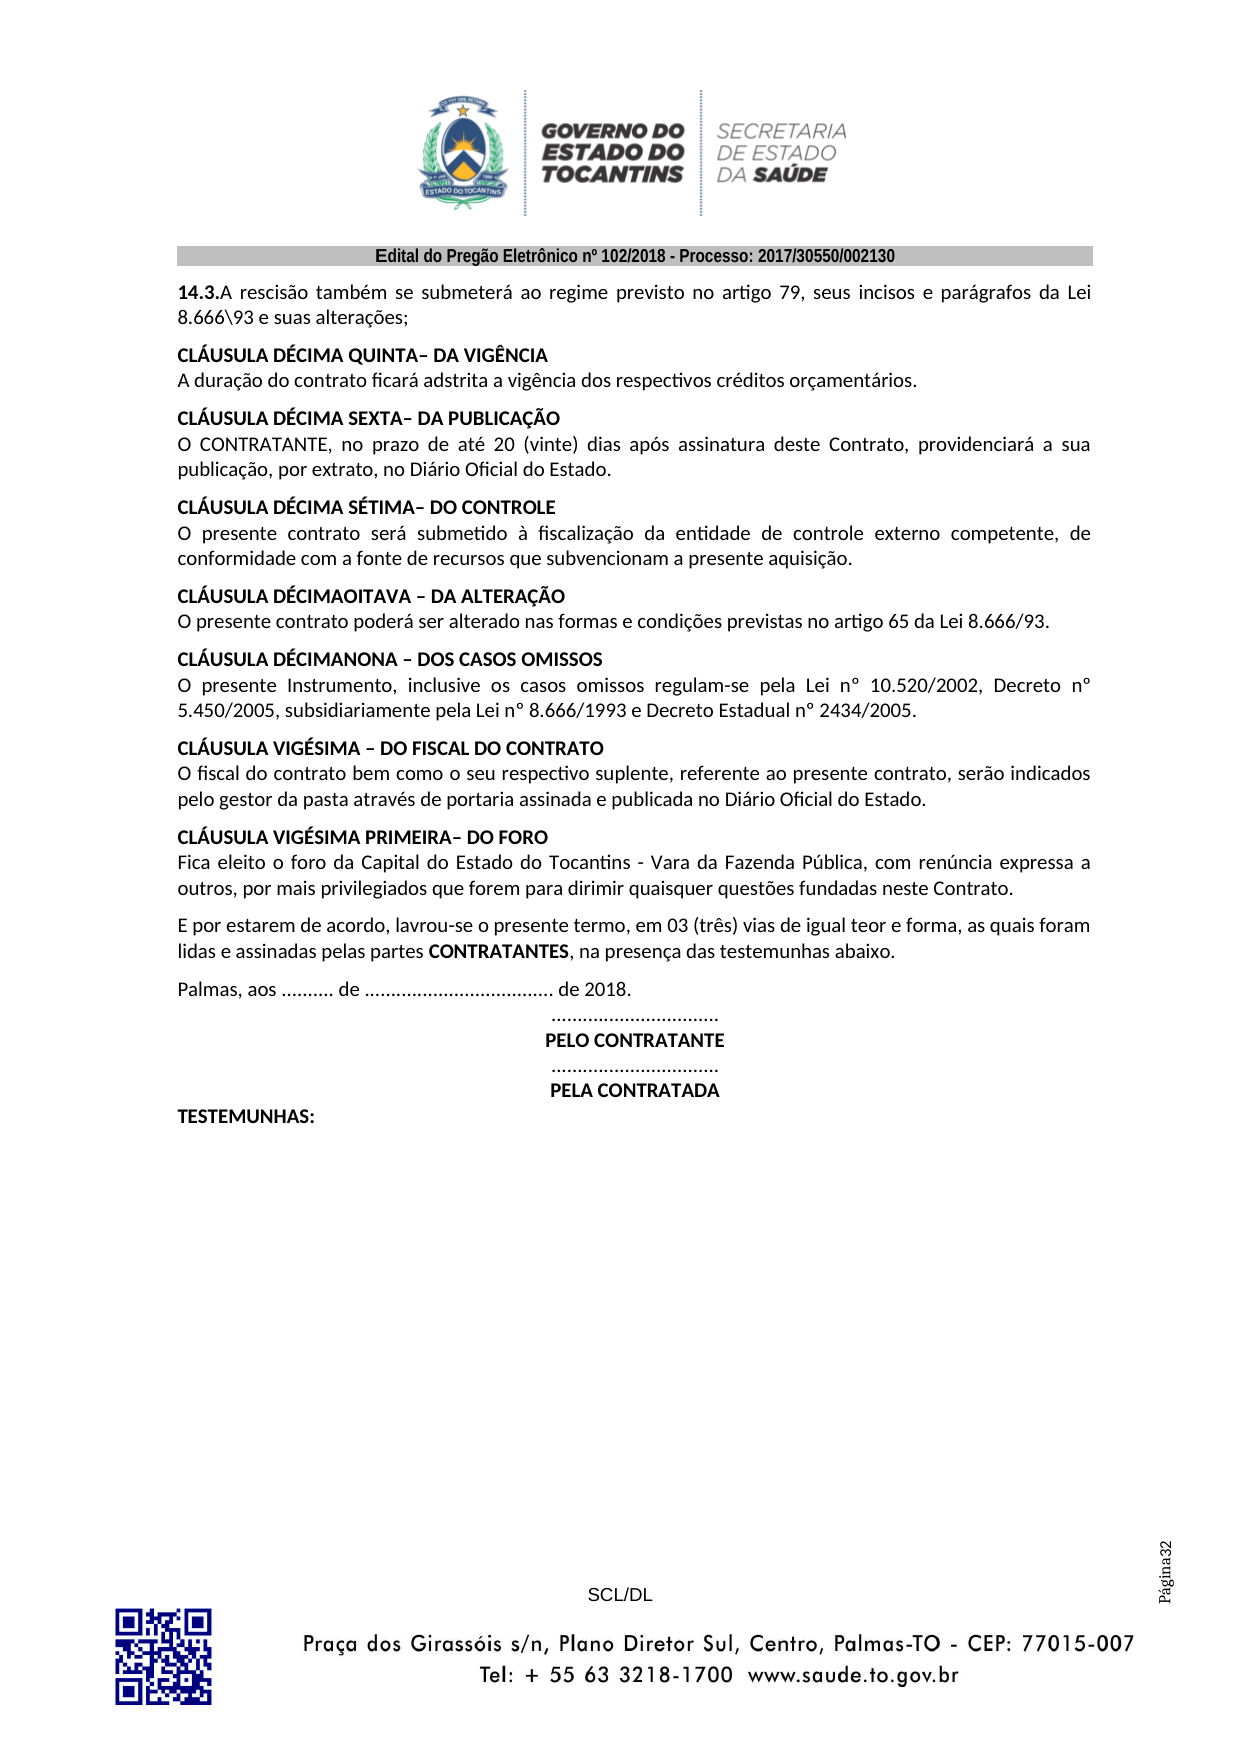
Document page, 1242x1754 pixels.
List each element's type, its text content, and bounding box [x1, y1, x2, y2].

text CLÁUSULA VIGÉSIMA PRIMEIRA– DO FORO [177, 824, 1093, 849]
text Fica eleito o foro da Capital do Estado do Tocantins - Vara da Fazenda Pública, com renúncia expressa a outros, por mais privilegiados que forem para dirimir quaisquer questões fundadas neste Contrato. [177, 849, 1093, 900]
text A duração do contrato ficará adstrita a vigência dos respectivos créditos orçamentários. [177, 368, 1093, 393]
text E por estarem de acordo, lavrou-se o presente termo, em 03 (três) vias de igual teor e forma, as quais foram lidas e assinadas pelas partes CONTRATANTES, na presença das testemunhas abaixo. [177, 913, 1093, 963]
text PELA CONTRATADA [177, 1078, 1093, 1103]
text CLÁUSULA DÉCIMAOITAVA – DA ALTERAÇÃO [177, 583, 1093, 608]
text ................................ [177, 1052, 1093, 1078]
text Palmas, aos .......... de .................................... de 2018. [177, 976, 1093, 1001]
text CLÁUSULA DÉCIMA QUINTA– DA VIGÊNCIA [177, 342, 1093, 368]
picture [111, 1604, 1134, 1709]
text CLÁUSULA DÉCIMA SEXTA– DA PUBLICAÇÃO [177, 406, 1093, 431]
text O presente contrato poderá ser alterado nas formas e condições previstas no artigo 65 da Lei 8.666/93. [177, 608, 1093, 634]
text O fiscal do contrato bem como o seu respectivo suplente, referente ao presente contrato, serão indicados pelo gestor da pasta através de portaria assinada e publicada no Diário Oficial do Estado. [177, 761, 1093, 811]
text CLÁUSULA DÉCIMANONA – DOS CASOS OMISSOS [177, 646, 1093, 672]
text CLÁUSULA VIGÉSIMA – DO FISCAL DO CONTRATO [177, 735, 1093, 761]
text O presente Instrumento, inclusive os casos omissos regulam-se pela Lei nº 10.520/2002, Decreto nº 5.450/2005, subsidiariamente pela Lei nº 8.666/1993 e Decreto Estadual nº 2434/2005. [177, 672, 1093, 723]
text O presente contrato será submetido à fiscalização da entidade de controle externo competente, de conformidade com a fonte de recursos que subvencionam a presente aquisição. [177, 520, 1093, 571]
picture [233, 87, 1037, 218]
text PELO CONTRATANTE [177, 1027, 1093, 1052]
text CLÁUSULA DÉCIMA SÉTIMA– DO CONTROLE [177, 494, 1093, 520]
text TESTEMUNHAS: [177, 1103, 1093, 1128]
text 14.3.A rescisão também se submeterá ao regime previsto no artigo 79, seus incisos e parágrafos da Lei 8.666\93 e suas alterações; [177, 279, 1093, 330]
text ................................ [177, 1001, 1093, 1027]
text O CONTRATANTE, no prazo de até 20 (vinte) dias após assinatura deste Contrato, providenciará a sua publicação, por extrato, no Diário Oficial do Estado. [177, 431, 1093, 482]
